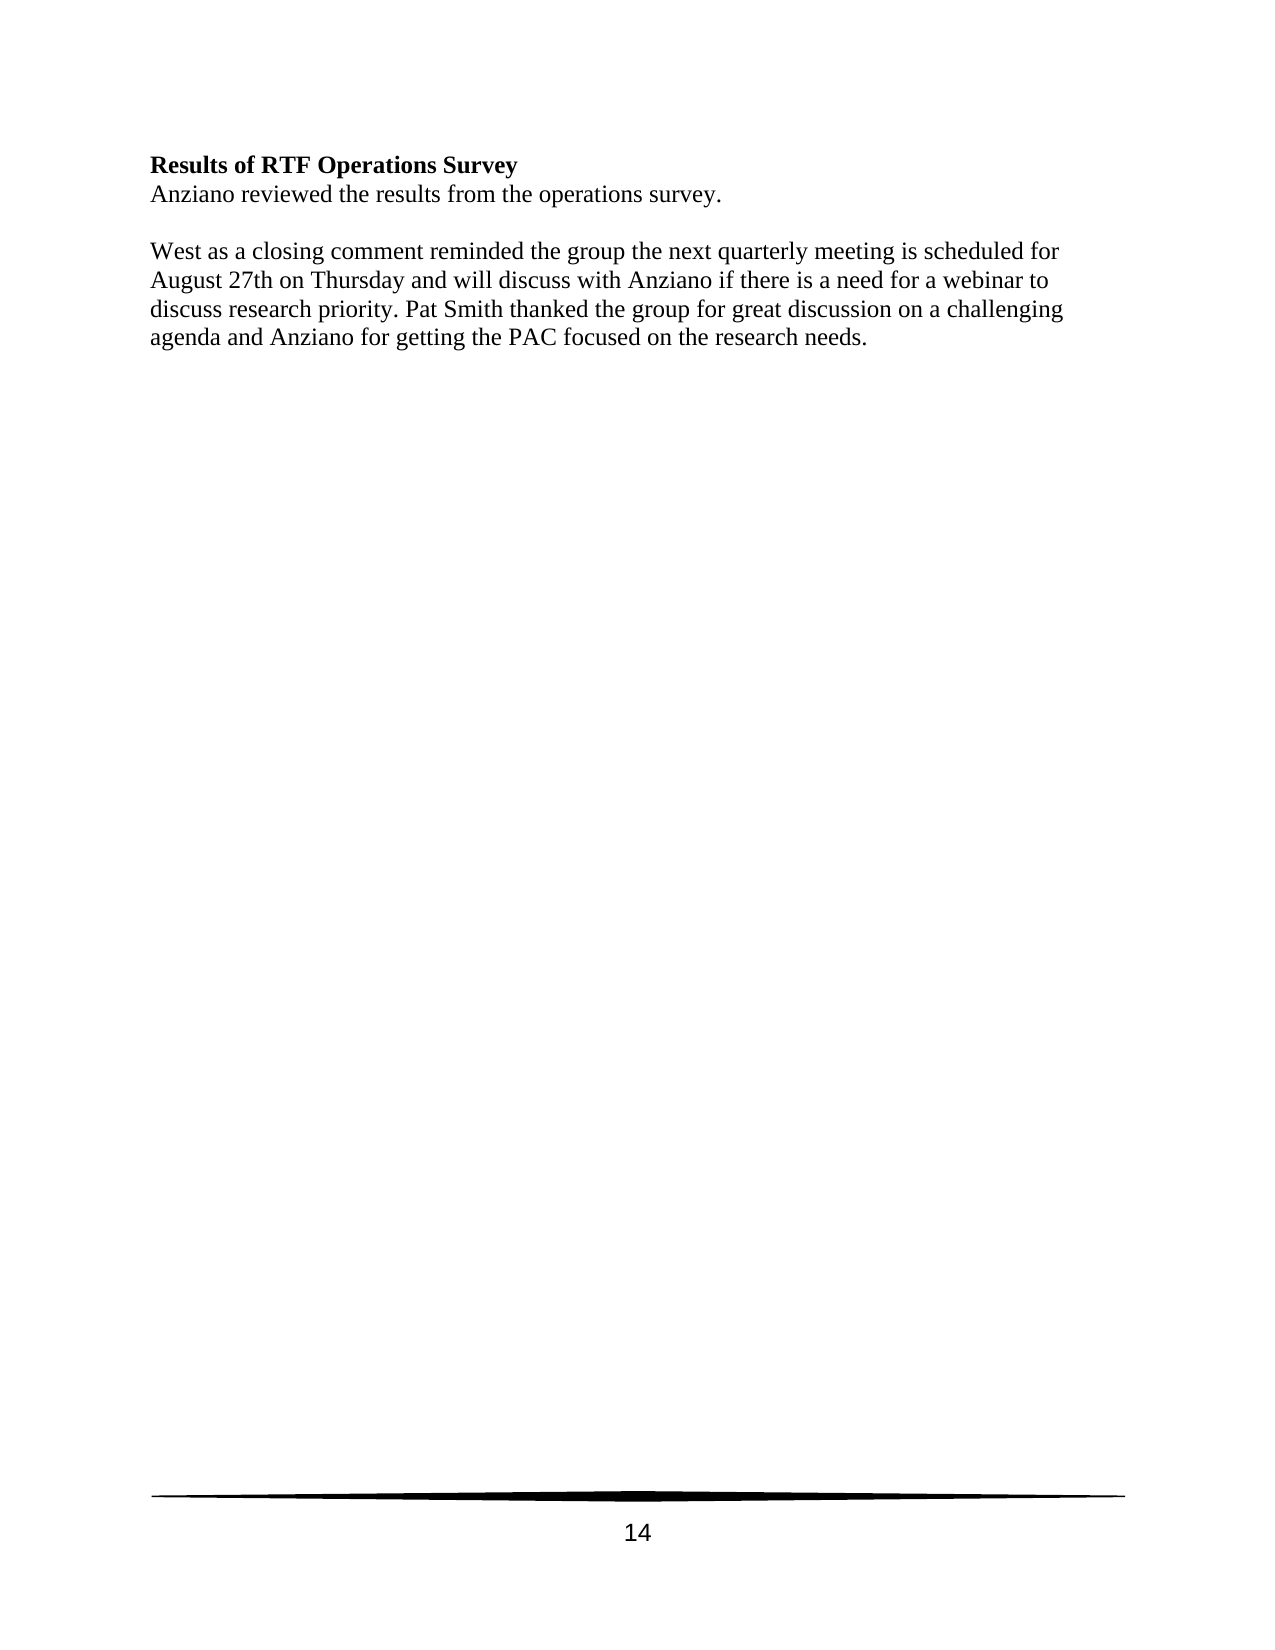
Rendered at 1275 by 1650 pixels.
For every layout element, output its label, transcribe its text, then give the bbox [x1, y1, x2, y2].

text Anziano reviewed the results from the operations survey. [150, 179, 1125, 207]
text Results of RTF Operations Survey [150, 150, 1125, 179]
text West as a closing comment reminded the group the next quarterly meeting is scheduled for August 27th on Thursday and will discuss with Anziano if there is a need for a webinar to discuss research priority. Pat Smith thanked the group for great discussion on a challenging agenda and Anziano for getting the PAC focused on the research needs. [150, 236, 1125, 351]
